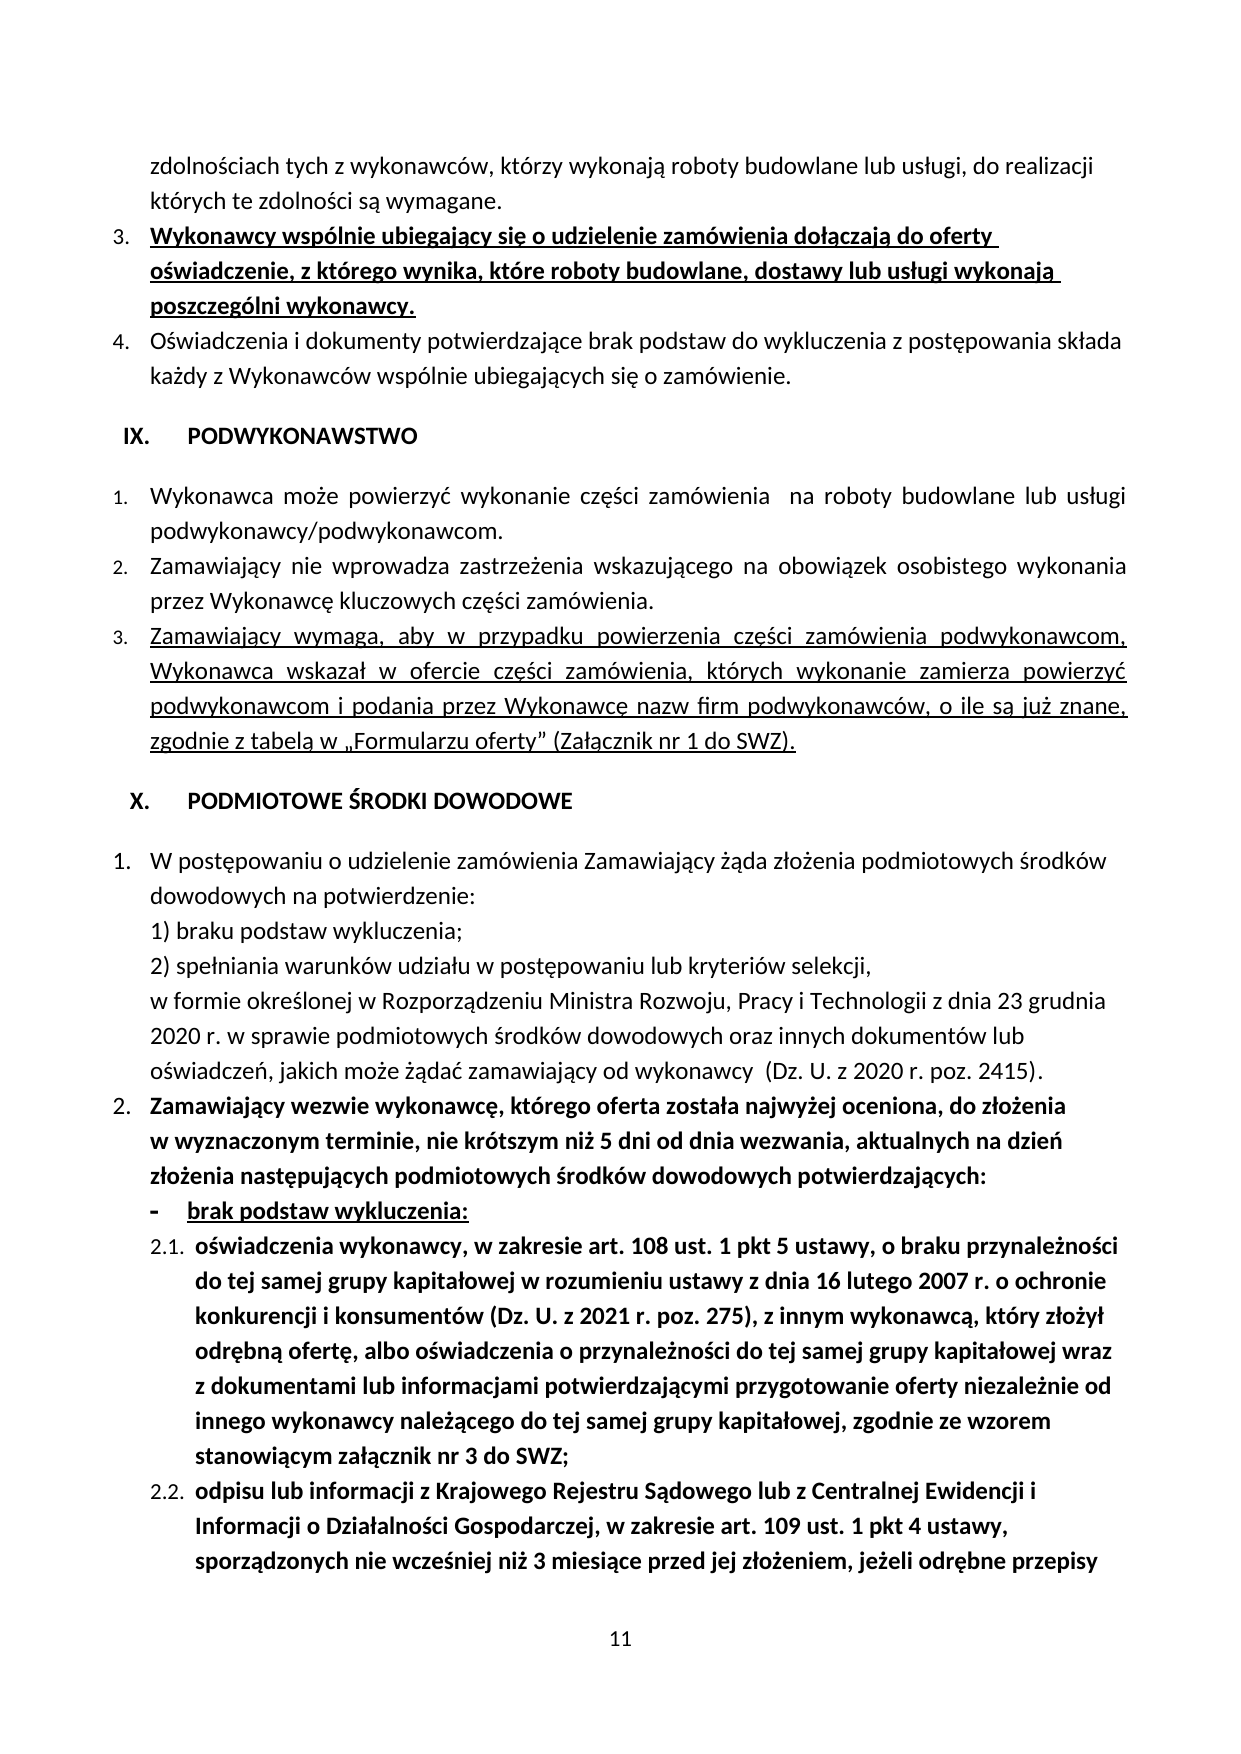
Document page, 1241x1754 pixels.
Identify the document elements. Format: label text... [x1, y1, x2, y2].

list Oświadczenia i dokumenty potwierdzające brak podstaw do wykluczenia z postępowania składa każdy z Wykonawców wspólnie ubiegających się o zamówienie. [112, 325, 1128, 391]
list oświadczenia wykonawcy, w zakresie art. 108 ust. 1 pkt 5 ustawy, o braku przynależności do tej samej grupy kapitałowej w rozumieniu ustawy z dnia 16 lutego 2007 r. o ochronie konkurencji i konsumentów (Dz. U. z 2021 r. poz. 275), z innym wykonawcą, który złożył odrębną ofertę, albo oświadczenia o przynależności do tej samej grupy kapitałowej wraz z dokumentami lub informacjami potwierdzającymi przygotowanie oferty niezależnie od innego wykonawcy należącego do tej samej grupy kapitałowej, zgodnie ze wzorem stanowiącym załącznik nr 3 do SWZ; [150, 1230, 1128, 1471]
list W postępowaniu o udzielenie zamówienia Zamawiający żąda złożenia podmiotowych środków dowodowych na potwierdzenie: [112, 845, 1128, 911]
text w formie określonej w Rozporządzeniu Ministra Rozwoju, Pracy i Technologii z dnia 23 grudnia 2020 r. w sprawie podmiotowych środków dowodowych oraz innych dokumentów lub oświadczeń, jakich może żądać zamawiający od wykonawcy (Dz. U. z 2020 r. poz. 2415). [150, 985, 1128, 1086]
subtitle podwykonawstwo [150, 420, 1128, 451]
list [150, 1475, 1128, 1576]
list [112, 150, 1128, 216]
list Zamawiający nie wprowadza zastrzeżenia wskazującego na obowiązek osobistego wykonania przez Wykonawcę kluczowych części zamówienia. [112, 550, 1128, 616]
text 2) spełniania warunków udziału w postępowaniu lub kryteriów selekcji, [150, 950, 1128, 981]
subtitle podmiotowe środki dowodowe [150, 785, 1128, 816]
list Zamawiający wezwie wykonawcę, którego oferta została najwyżej oceniona, do złożenia w wyznaczonym terminie, nie krótszym niż 5 dni od dnia wezwania, aktualnych na dzień złożenia następujących podmiotowych środków dowodowych potwierdzających: [112, 1090, 1128, 1191]
list Wykonawca może powierzyć wykonanie części zamówienia na roboty budowlane lub usługi podwykonawcy/podwykonawcom. [112, 480, 1128, 546]
text 1) braku podstaw wykluczenia; [150, 915, 1128, 946]
list brak podstaw wykluczenia: [150, 1195, 1128, 1226]
list Wykonawcy wspólnie ubiegający się o udzielenie zamówienia dołączają do oferty oświadczenie, z którego wynika, które roboty budowlane, dostawy lub usługi wykonają poszczególni wykonawcy. [112, 220, 1128, 321]
list Zamawiający wymaga, aby w przypadku powierzenia części zamówienia podwykonawcom, Wykonawca wskazał w ofercie części zamówienia, których wykonanie zamierza powierzyć podwykonawcom i podania przez Wykonawcę nazw firm podwykonawców, o ile są już znane, zgodnie z tabelą w „Formularzu oferty” (Załącznik nr 1 do SWZ). [112, 620, 1128, 756]
